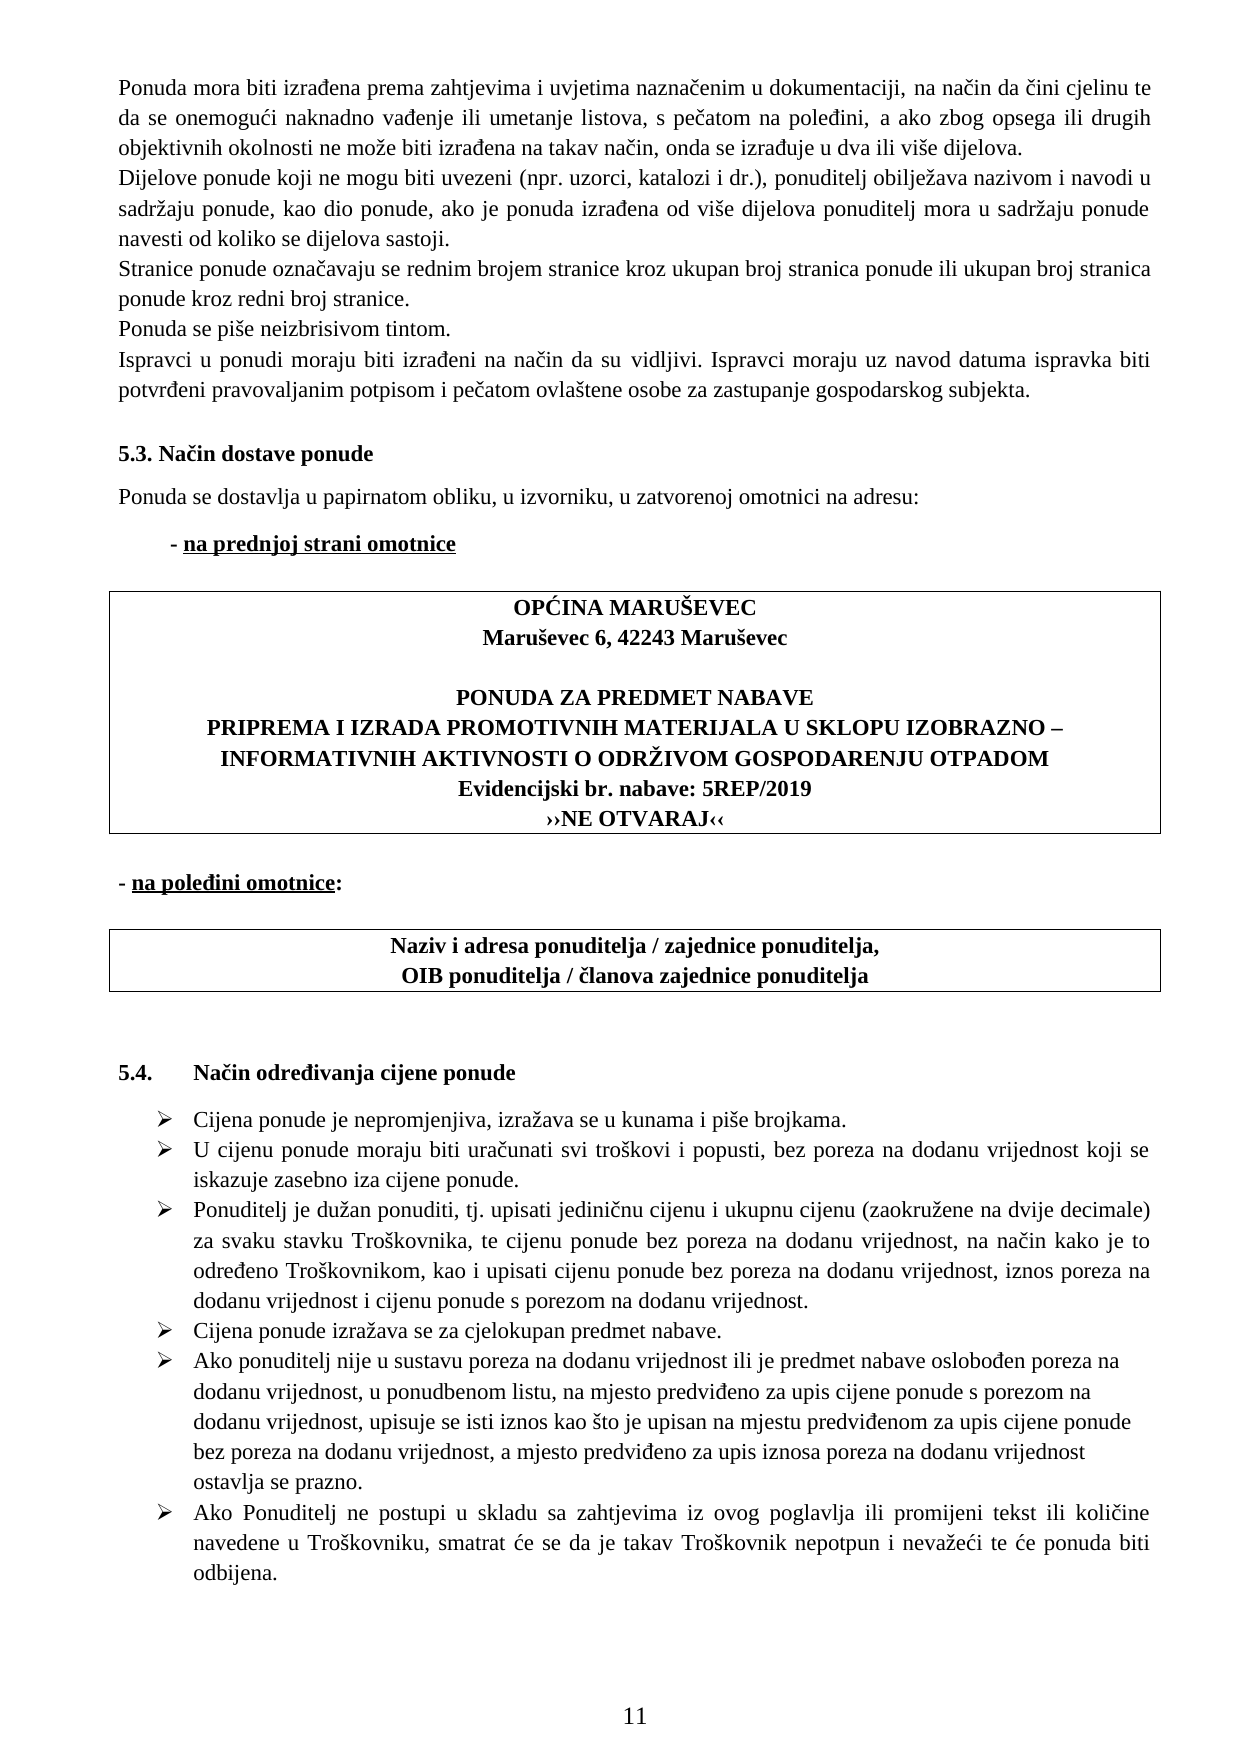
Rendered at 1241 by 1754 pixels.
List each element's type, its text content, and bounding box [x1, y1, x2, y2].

list Ako ponuditelj nije u sustavu poreza na dodanu vrijednost ili je predmet nabave oslobođen poreza na dodanu vrijednost, u ponudbenom listu, na mjesto predviđeno za upis cijene ponude s porezom na dodanu vrijednost, upisuje se isti iznos kao što je upisan na mjestu predviđenom za upis cijene ponude bez poreza na dodanu vrijednost, a mjesto predviđeno za upis iznosa poreza na dodanu vrijednost ostavlja se prazno. [156, 1347, 1152, 1495]
text Naziv i adresa ponuditelja / zajednice ponuditelja, [110, 930, 1160, 958]
text Ispravci u ponudi moraju biti izrađeni na način da su vidljivi. Ispravci moraju uz navod datuma ispravka biti potvrđeni pravovaljanim potpisom i pečatom ovlaštene osobe za zastupanje gospodarskog subjekta. [118, 346, 1152, 402]
text OPĆINA MARUŠEVEC [110, 592, 1160, 620]
text 5.3. Način dostave ponude [118, 441, 1152, 467]
text OIB ponuditelja / članova zajednice ponuditelja [110, 959, 1160, 991]
text Ponuda mora biti izrađena prema zahtjevima i uvjetima naznačenim u dokumentaciji, na način da čini cjelinu te da se onemogući naknadno vađenje ili umetanje listova, s pečatom na poleđini, a ako zbog opsega ili drugih objektivnih okolnosti ne može biti izrađena na takav način, onda se izrađuje u dva ili više dijelova. [118, 74, 1152, 161]
list Ponuditelj je dužan ponuditi, tj. upisati jediničnu cijenu i ukupnu cijenu (zaokružene na dvije decimale) za svaku stavku Troškovnika, te cijenu ponude bez poreza na dodanu vrijednost, na način kako je to određeno Troškovnikom, kao i upisati cijenu ponude bez poreza na dodanu vrijednost, iznos poreza na dodanu vrijednost i cijenu ponude s porezom na dodanu vrijednost. [156, 1196, 1152, 1313]
text Ponuda se piše neizbrisivom tintom. [118, 316, 1152, 342]
list Cijena ponude izražava se za cjelokupan predmet nabave. [156, 1317, 1152, 1344]
text - na poleđini omotnice: [118, 869, 1152, 895]
text PRIPREMA I IZRADA PROMOTIVNIH MATERIJALA U SKLOPU IZOBRAZNO – INFORMATIVNIH AKTIVNOSTI O ODRŽIVOM GOSPODARENJU OTPADOM [110, 711, 1160, 771]
text PONUDA ZA PREDMET NABAVE [110, 681, 1160, 711]
text ››NE OTVARAJ‹‹ [110, 802, 1160, 833]
text Dijelove ponude koji ne mogu biti uvezeni (npr. uzorci, katalozi i dr.), ponuditelj obilježava nazivom i navodi u sadržaju ponude, kao dio ponude, ako je ponuda izrađena od više dijelova ponuditelj mora u sadržaju ponude navesti od koliko se dijelova sastoji. [118, 164, 1152, 251]
text Ponuda se dostavlja u papirnatom obliku, u izvorniku, u zatvorenoj omotnici na adresu: [118, 483, 1152, 509]
list Cijena ponude je nepromjenjiva, izražava se u kunama i piše brojkama. [156, 1106, 1152, 1132]
text - na prednjoj strani omotnice [118, 530, 1152, 556]
list Način određivanja cijene ponude [118, 1059, 1152, 1085]
list Ako Ponuditelj ne postupi u skladu sa zahtjevima iz ovog poglavlja ili promijeni tekst ili količine navedene u Troškovniku, smatrat će se da je takav Troškovnik nepotpun i nevažeći te će ponuda biti odbijena. [156, 1498, 1152, 1585]
text Evidencijski br. nabave: 5REP/2019 [110, 772, 1160, 801]
list U cijenu ponude moraju biti uračunati svi troškovi i popusti, bez poreza na dodanu vrijednost koji se iskazuje zasebno iza cijene ponude. [156, 1136, 1152, 1193]
text Maruševec 6, 42243 Maruševec [110, 621, 1160, 650]
text Stranice ponude označavaju se rednim brojem stranice kroz ukupan broj stranica ponude ili ukupan broj stranica ponude kroz redni broj stranice. [118, 255, 1152, 312]
